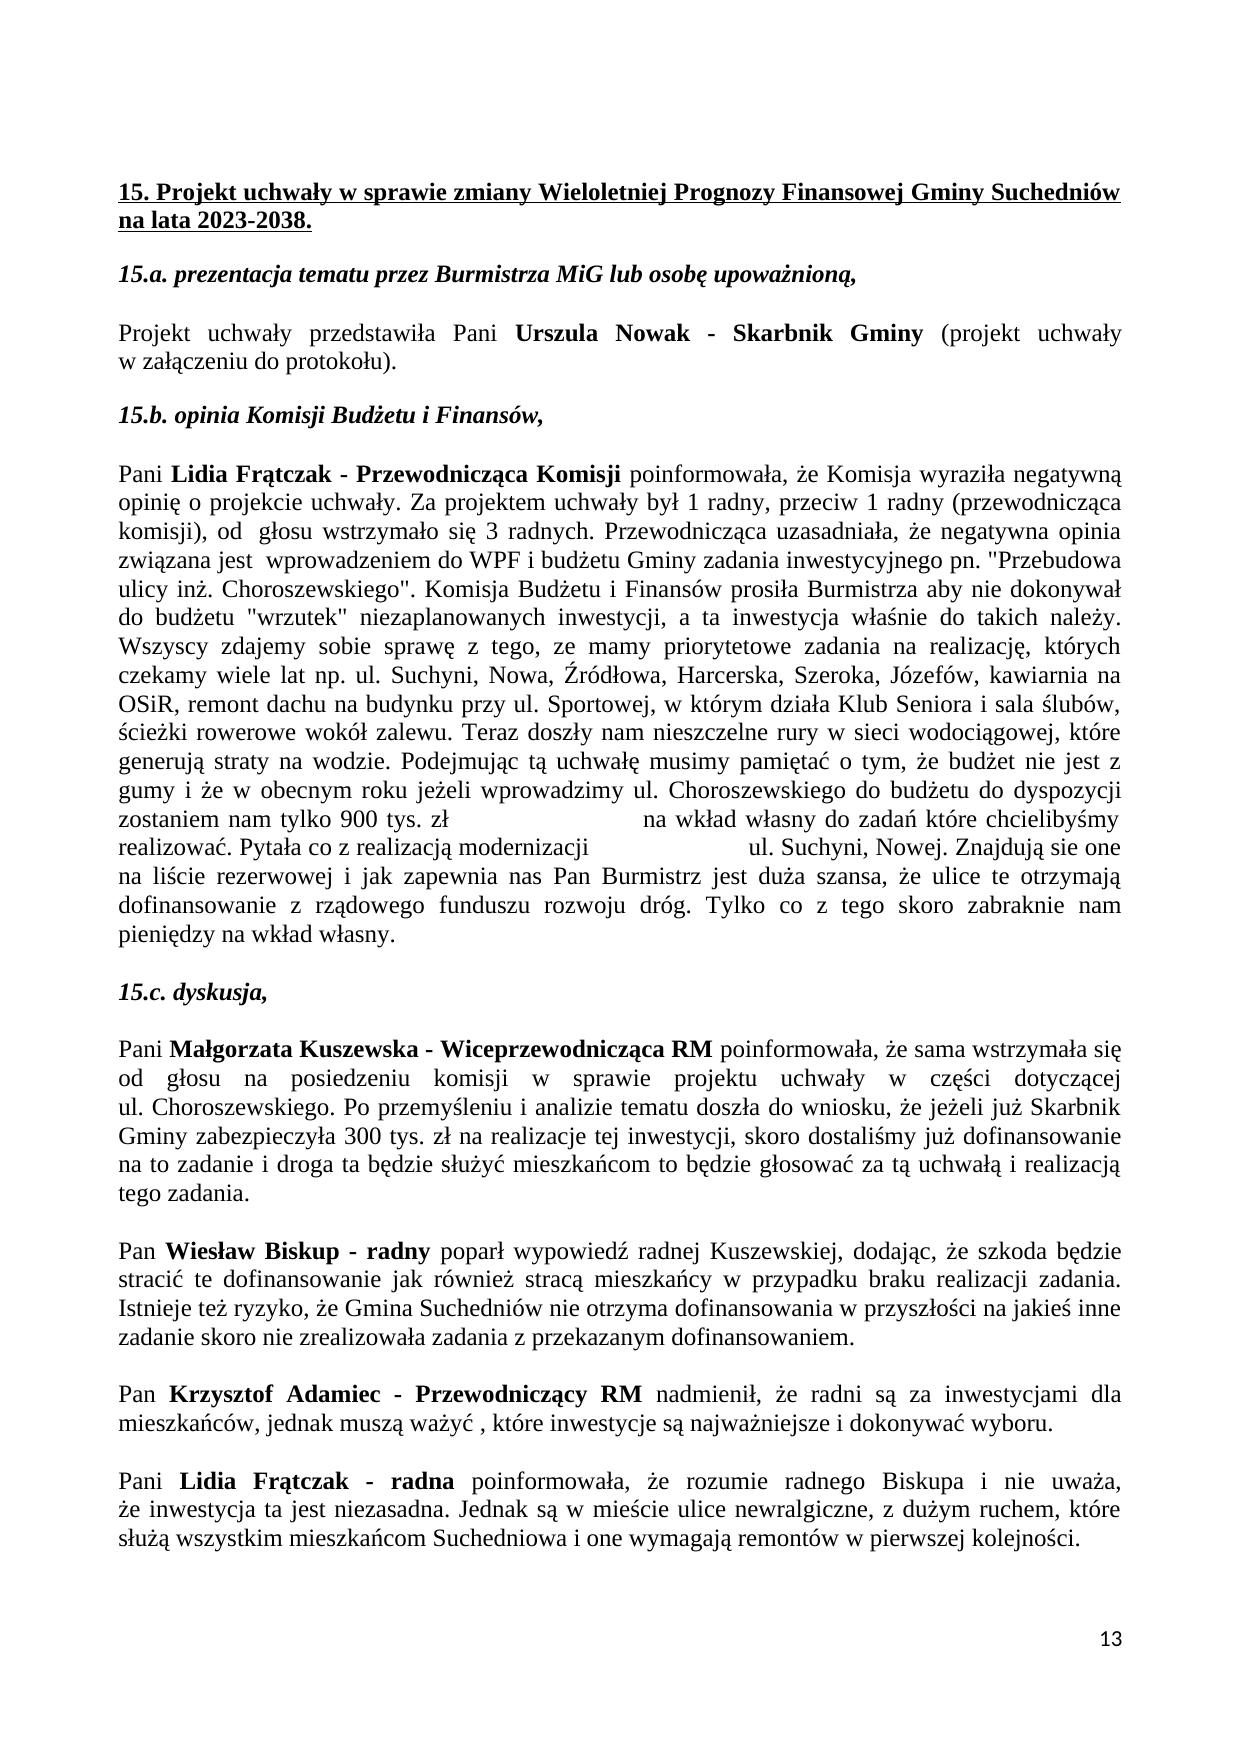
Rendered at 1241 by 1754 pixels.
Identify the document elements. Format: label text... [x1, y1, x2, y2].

text Pani Lidia Frątczak - radna poinformowała, że rozumie radnego Biskupa i nie uważa, że inwestycja ta jest niezasadna. Jednak są w mieście ulice newralgiczne, z dużym ruchem, które służą wszystkim mieszkańcom Suchedniowa i one wymagają remontów w pierwszej kolejności. [118, 1437, 1122, 1552]
text Pani Lidia Frątczak - Przewodnicząca Komisji poinformowała, że Komisja wyraziła negatywną opinię o projekcie uchwały. Za projektem uchwały był 1 radny, przeciw 1 radny (przewodnicząca komisji), od głosu wstrzymało się 3 radnych. Przewodnicząca uzasadniała, że negatywna opinia związana jest wprowadzeniem do WPF i budżetu Gminy zadania inwestycyjnego pn. "Przebudowa ulicy inż. Choroszewskiego". Komisja Budżetu i Finansów prosiła Burmistrza aby nie dokonywał do budżetu "wrzutek" niezaplanowanych inwestycji, a ta inwestycja właśnie do takich należy. Wszyscy zdajemy sobie sprawę z tego, ze mamy priorytetowe zadania na realizację, których czekamy wiele lat np. ul. Suchyni, Nowa, Źródłowa, Harcerska, Szeroka, Józefów, kawiarnia na OSiR, remont dachu na budynku przy ul. Sportowej, w którym działa Klub Seniora i sala ślubów, ścieżki rowerowe wokół zalewu. Teraz doszły nam nieszczelne rury w sieci wodociągowej, które generują straty na wodzie. Podejmując tą uchwałę musimy pamiętać o tym, że budżet nie jest z gumy i że w obecnym roku jeżeli wprowadzimy ul. Choroszewskiego do budżetu do dyspozycji zostaniem nam tylko 900 tys. zł na wkład własny do zadań które chcielibyśmy realizować. Pytała co z realizacją modernizacji ul. Suchyni, Nowej. Znajdują sie one na liście rezerwowej i jak zapewnia nas Pan Burmistrz jest duża szansa, że ulice te otrzymają dofinansowanie z rządowego funduszu rozwoju dróg. Tylko co z tego skoro zabraknie nam pieniędzy na wkład własny. [118, 459, 1122, 947]
text Projekt uchwały przedstawiła Pani Urszula Nowak - Skarbnik Gminy (projekt uchwały w załączeniu do protokołu). [118, 318, 1122, 375]
text 15.b. opinia Komisji Budżetu i Finansów, [118, 401, 1122, 429]
text Pan Wiesław Biskup - radny poparł wypowiedź radnej Kuszewskiej, dodając, że szkoda będzie stracić te dofinansowanie jak również stracą mieszkańcy w przypadku braku realizacji zadania. Istnieje też ryzyko, że Gmina Suchedniów nie otrzyma dofinansowania w przyszłości na jakieś inne zadanie skoro nie zrealizowała zadania z przekazanym dofinansowaniem. [118, 1207, 1122, 1351]
text Pan Krzysztof Adamiec - Przewodniczący RM nadmienił, że radni są za inwestycjami dla mieszkańców, jednak muszą ważyć , które inwestycje są najważniejsze i dokonywać wyboru. [118, 1351, 1122, 1437]
text 15.c. dyskusja, [118, 977, 1122, 1006]
text 15. Projekt uchwały w sprawie zmiany Wieloletniej Prognozy Finansowej Gminy Suchedniów na lata 2023-2038. [118, 177, 1122, 234]
text Pani Małgorzata Kuszewska - Wiceprzewodnicząca RM poinformowała, że sama wstrzymała się od głosu na posiedzeniu komisji w sprawie projektu uchwały w części dotyczącej ul. Choroszewskiego. Po przemyśleniu i analizie tematu doszła do wniosku, że jeżeli już Skarbnik Gminy zabezpieczyła 300 tys. zł na realizacje tej inwestycji, skoro dostaliśmy już dofinansowanie na to zadanie i droga ta będzie służyć mieszkańcom to będzie głosować za tą uchwałą i realizacją tego zadania. [118, 1034, 1122, 1207]
text 15.a. prezentacja tematu przez Burmistrza MiG lub osobę upoważnioną, [118, 259, 1122, 288]
